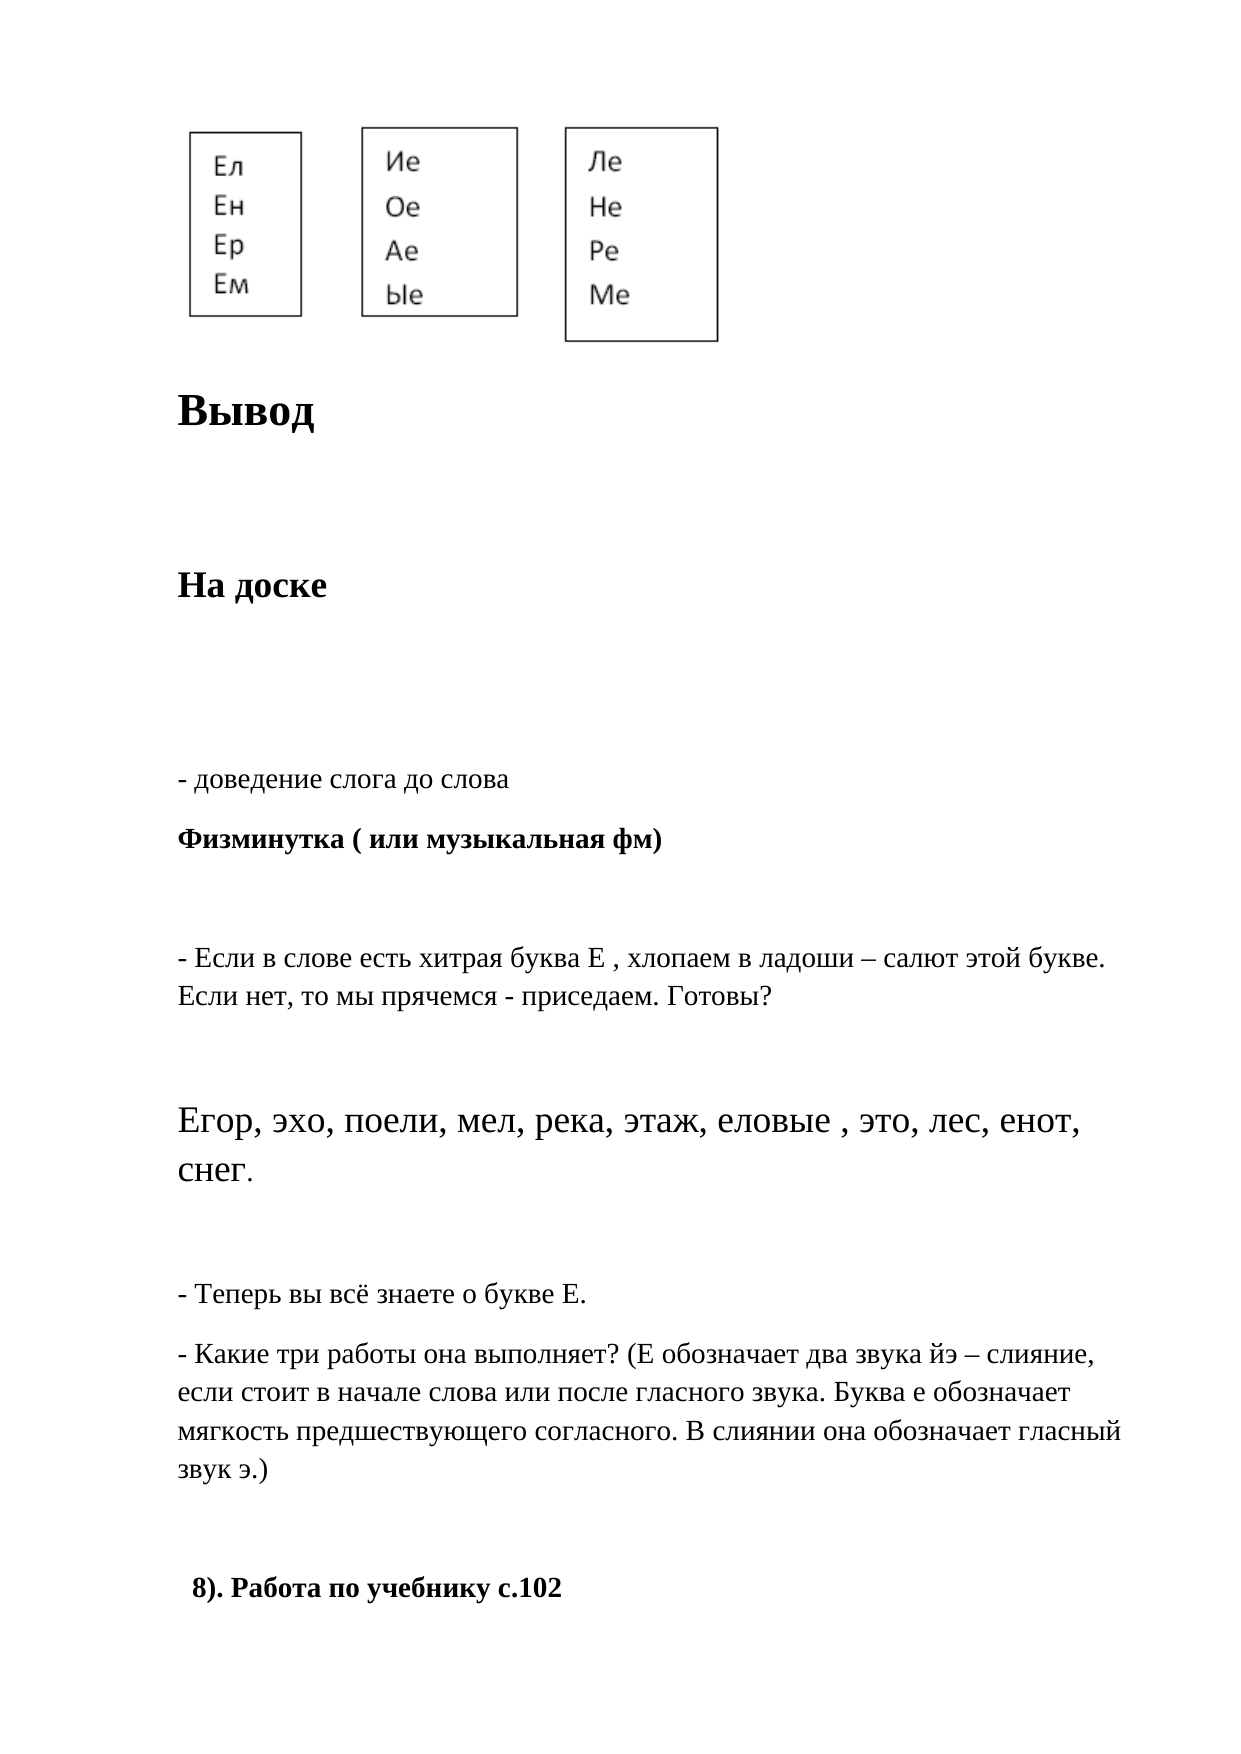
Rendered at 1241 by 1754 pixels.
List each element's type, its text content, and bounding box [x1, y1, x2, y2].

text - доведение слога до слова [177, 762, 1152, 795]
text 8). Работа по учебнику с.102 [177, 1570, 1152, 1604]
text Егор, эхо, поели, мел, река, этаж, еловые , это, лес, енот, снег. [177, 1097, 1152, 1190]
text На доске [177, 562, 1152, 605]
text - Какие три работы она выполняет? (Е обозначает два звука йэ – слияние, если стоит в начале слова или после гласного звука. Буква е обозначает мягкость предшествующего согласного. В слиянии она обозначает гласный звук э.) [177, 1336, 1152, 1485]
text Вывод [177, 383, 1152, 435]
picture [177, 118, 728, 350]
text - Если в слове есть хитрая буква Е , хлопаем в ладоши – салют этой букве. Если нет, то мы прячемся - приседаем. Готовы? [177, 940, 1152, 1012]
text Физминутка ( или музыкальная фм) [177, 821, 1152, 854]
text - Теперь вы всё знаете о букве Е. [177, 1276, 1152, 1310]
